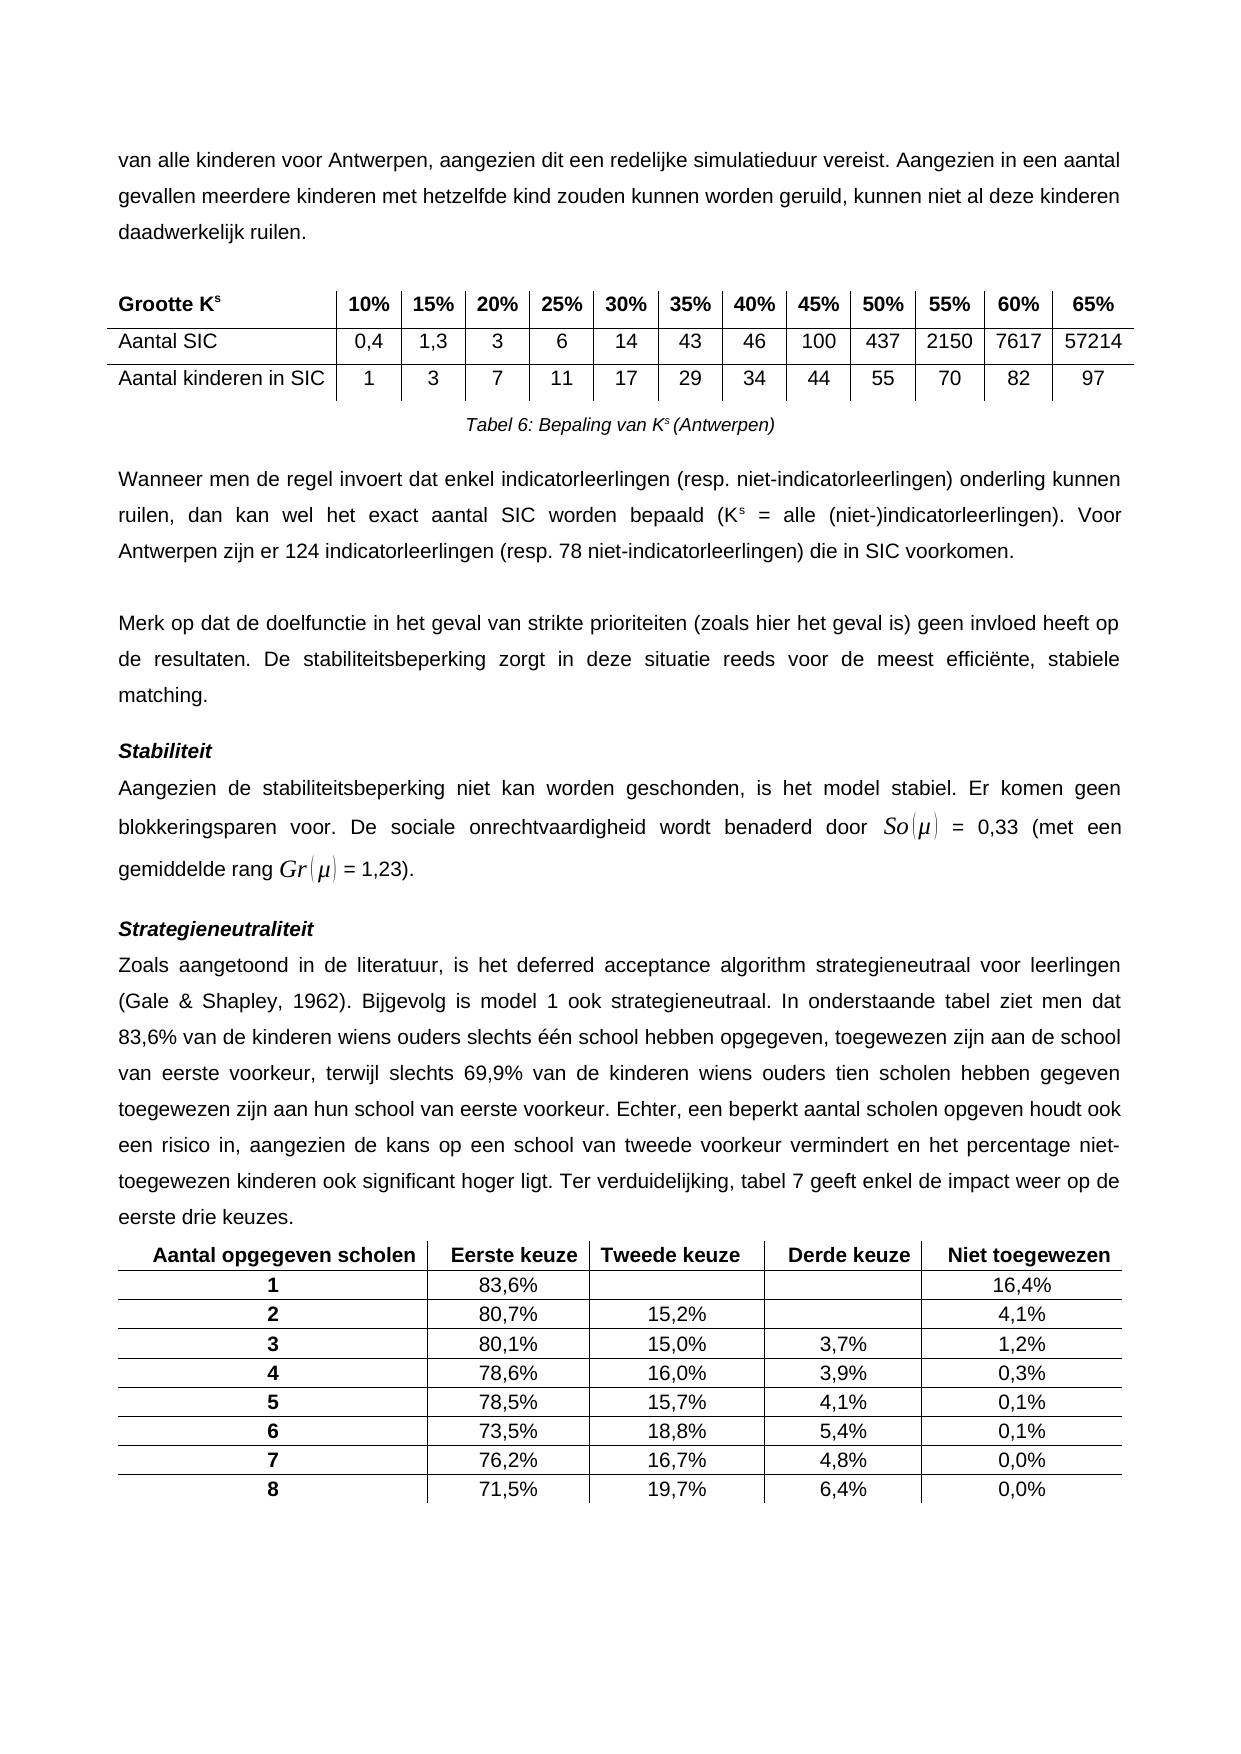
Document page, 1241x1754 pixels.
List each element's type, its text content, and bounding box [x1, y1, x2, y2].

table_cell 0,3% [922, 1359, 1122, 1387]
table_header 65% [1053, 291, 1133, 327]
table_cell 437 [851, 329, 915, 364]
table_cell 76,2% [428, 1446, 589, 1474]
table_header 35% [659, 291, 722, 327]
table_cell 14 [594, 329, 658, 364]
table_header 10% [337, 291, 401, 327]
table_header 45% [787, 291, 850, 327]
table_header Aantal opgegeven scholen [118, 1241, 427, 1270]
table_cell 3,9% [765, 1359, 921, 1387]
table_cell 11 [530, 365, 593, 401]
table_cell 1 [118, 1271, 427, 1299]
table_cell 1,2% [922, 1329, 1122, 1357]
table_header 15% [402, 291, 465, 327]
table_cell 0,0% [922, 1446, 1122, 1474]
table_cell 83,6% [428, 1271, 589, 1299]
table_header Tweede keuze [590, 1241, 764, 1270]
text Merk op dat de doelfunctie in het geval van strikte prioriteiten (zoals hier het geval is) geen invloed heeft op de resultaten. De stabiliteitsbeperking zorgt in deze situatie reeds voor de meest efficiënte, stabiele matching. [118, 611, 1122, 707]
table_cell 16,7% [590, 1446, 764, 1474]
table_cell 15,7% [590, 1388, 764, 1416]
table_header Derde keuze [765, 1241, 921, 1270]
table_cell 3 [466, 329, 529, 364]
table_header 25% [530, 291, 593, 327]
table_header 60% [985, 291, 1052, 327]
table_cell 43 [659, 329, 722, 364]
table_header Niet toegewezen [922, 1241, 1122, 1270]
table_cell 0,1% [922, 1417, 1122, 1445]
table_cell 16,4% [922, 1271, 1122, 1299]
table_cell [765, 1300, 921, 1328]
table_cell 2150 [916, 329, 984, 364]
table_header 55% [916, 291, 984, 327]
table_cell 34 [723, 365, 786, 401]
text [118, 148, 1122, 243]
table_cell 0,4 [337, 329, 401, 364]
table_cell 73,5% [428, 1417, 589, 1445]
text Aangezien de stabiliteitsbeperking niet kan worden geschonden, is het model stabiel. Er komen geen blokkeringsparen voor. De sociale onrechtvaardigheid wordt benaderd door = 0,33 (met een gemiddelde rang = 1,23). [118, 775, 1122, 884]
table_cell 6,4% [765, 1475, 921, 1503]
table_cell 70 [916, 365, 984, 401]
table_cell 82 [985, 365, 1052, 401]
text Wanneer men de regel invoert dat enkel indicatorleerlingen (resp. niet-indicatorleerlingen) onderling kunnen ruilen, dan kan wel het exact aantal SIC worden bepaald (Ks = alle (niet-)indicatorleerlingen). Voor Antwerpen zijn er 124 indicatorleerlingen (resp. 78 niet-indicatorleerlingen) die in SIC voorkomen. [118, 467, 1122, 563]
table_header 20% [466, 291, 529, 327]
table_cell 16,0% [590, 1359, 764, 1387]
table_cell [590, 1271, 764, 1299]
table_cell 29 [659, 365, 722, 401]
table_cell 15,2% [590, 1300, 764, 1328]
table_cell 46 [723, 329, 786, 364]
table_cell 1,3 [402, 329, 465, 364]
table_cell 18,8% [590, 1417, 764, 1445]
table_cell 4,1% [922, 1300, 1122, 1328]
table_cell 4,8% [765, 1446, 921, 1474]
table_cell 19,7% [590, 1475, 764, 1503]
table_cell 7 [466, 365, 529, 401]
table_cell 4,1% [765, 1388, 921, 1416]
table_cell 3 [118, 1329, 427, 1357]
table_cell 80,7% [428, 1300, 589, 1328]
table_cell 6 [118, 1417, 427, 1445]
table_cell 6 [530, 329, 593, 364]
table_cell 5,4% [765, 1417, 921, 1445]
table_cell 7 [118, 1446, 427, 1474]
table_cell 17 [594, 365, 658, 401]
table_cell 57214 [1053, 329, 1133, 364]
table_header Eerste keuze [428, 1241, 589, 1270]
table_header Grootte Ks [107, 291, 336, 327]
subtitle Stabiliteit [118, 739, 1122, 763]
table_cell 0,1% [922, 1388, 1122, 1416]
table_cell 44 [787, 365, 850, 401]
table_cell [765, 1271, 921, 1299]
table_cell 2 [118, 1300, 427, 1328]
table_cell 78,6% [428, 1359, 589, 1387]
subtitle Strategieneutraliteit [118, 917, 1122, 941]
table_cell 78,5% [428, 1388, 589, 1416]
table_cell 15,0% [590, 1329, 764, 1357]
table_cell 3,7% [765, 1329, 921, 1357]
table_header 30% [594, 291, 658, 327]
table_cell 80,1% [428, 1329, 589, 1357]
table_header 40% [723, 291, 786, 327]
table_cell 97 [1053, 365, 1133, 401]
table_cell 7617 [985, 329, 1052, 364]
table_cell 0,0% [922, 1475, 1122, 1503]
table_cell 100 [787, 329, 850, 364]
table_cell 71,5% [428, 1475, 589, 1503]
table_cell 3 [402, 365, 465, 401]
table_cell Aantal kinderen in SIC [107, 365, 336, 401]
table_cell 8 [118, 1475, 427, 1503]
table_header 50% [851, 291, 915, 327]
text Tabel 6: Bepaling van Ks (Antwerpen) [118, 414, 1122, 435]
table_cell 4 [118, 1359, 427, 1387]
table_cell 1 [337, 365, 401, 401]
text Zoals aangetoond in de literatuur, is het deferred acceptance algorithm strategieneutraal voor leerlingen (Gale & Shapley, 1962). Bijgevolg is model 1 ook strategieneutraal. In onderstaande tabel ziet men dat 83,6% van de kinderen wiens ouders slechts één school hebben opgegeven, toegewezen zijn aan de school van eerste voorkeur, terwijl slechts 69,9% van de kinderen wiens ouders tien scholen hebben gegeven toegewezen zijn aan hun school van eerste voorkeur. Echter, een beperkt aantal scholen opgeven houdt ook een risico in, aangezien de kans op een school van tweede voorkeur vermindert en het percentage niet-toegewezen kinderen ook significant hoger ligt. Ter verduidelijking, tabel 7 geeft enkel de impact weer op de eerste drie keuzes. [118, 953, 1122, 1229]
table_cell 5 [118, 1388, 427, 1416]
table_cell 55 [851, 365, 915, 401]
table_cell Aantal SIC [107, 329, 336, 364]
